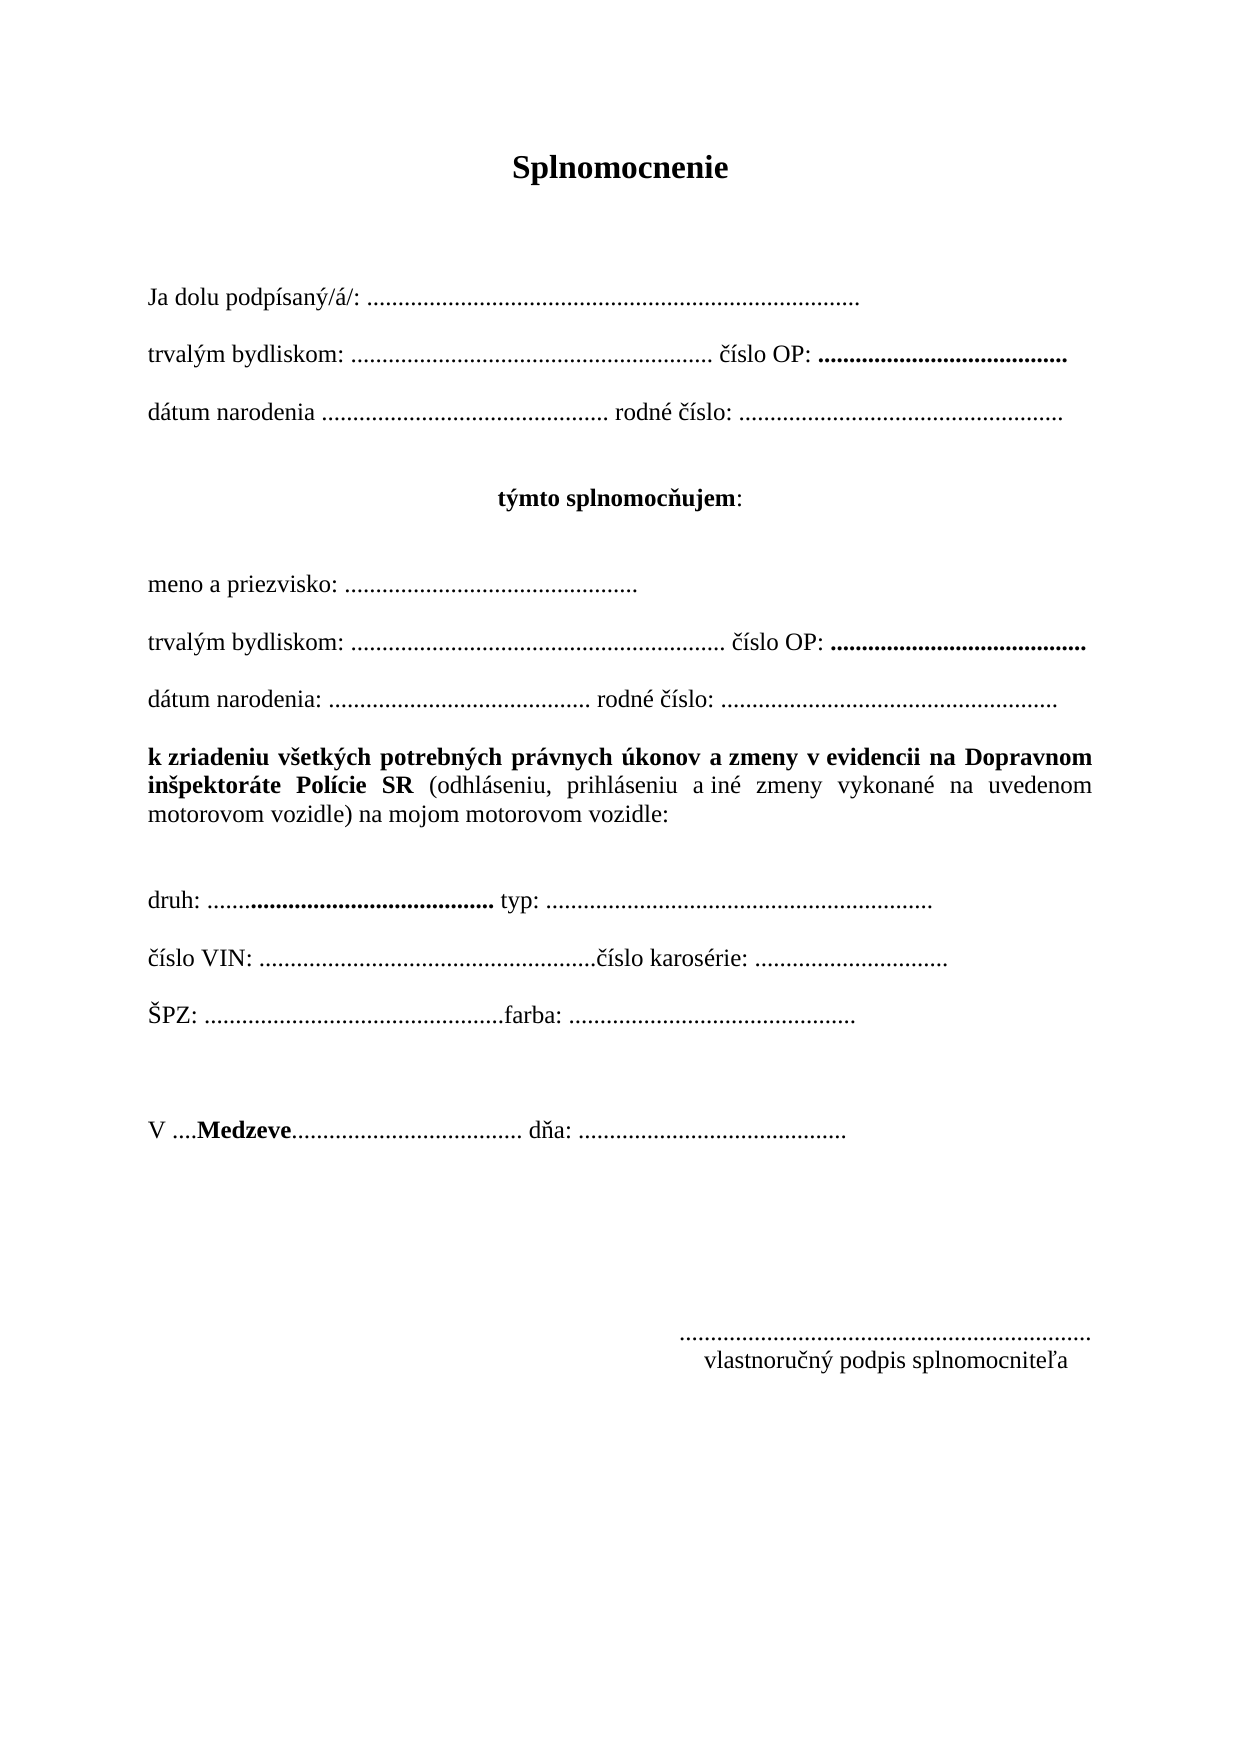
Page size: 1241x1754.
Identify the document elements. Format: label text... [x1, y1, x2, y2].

text týmto splnomocňujem: [148, 483, 1093, 512]
text dátum narodenia: .......................................... rodné číslo: ...................................................... [148, 684, 1093, 713]
text druh: .............................................. typ: .............................................................. [148, 886, 1093, 914]
text meno a priezvisko: ............................................... [148, 569, 1093, 598]
text trvalým bydliskom: .......................................................... číslo OP: ........................................ [148, 339, 1093, 368]
text .................................................................. [148, 1317, 1093, 1346]
text ŠPZ: ................................................farba: .............................................. [148, 1001, 1093, 1029]
text číslo VIN: ......................................................číslo karosérie: ............................... [148, 943, 1093, 972]
text k zriadeniu všetkých potrebných právnych úkonov a zmeny v evidencii na Dopravnom inšpektoráte Polície SR (odhláseniu, prihláseniu a iné zmeny vykonané na uvedenom motorovom vozidle) na mojom motorovom vozidle: [148, 742, 1093, 828]
text dátum narodenia .............................................. rodné číslo: .................................................... [148, 397, 1093, 426]
text trvalým bydliskom: ............................................................ číslo OP: ......................................... [148, 627, 1093, 656]
text V ....Medzeve..................................... dňa: ........................................... [148, 1116, 1093, 1144]
text Splnomocnenie [148, 148, 1093, 186]
text vlastnoručný podpis splnomocniteľa [148, 1346, 1093, 1374]
text Ja dolu podpísaný/á/: ............................................................................... [148, 282, 1093, 311]
